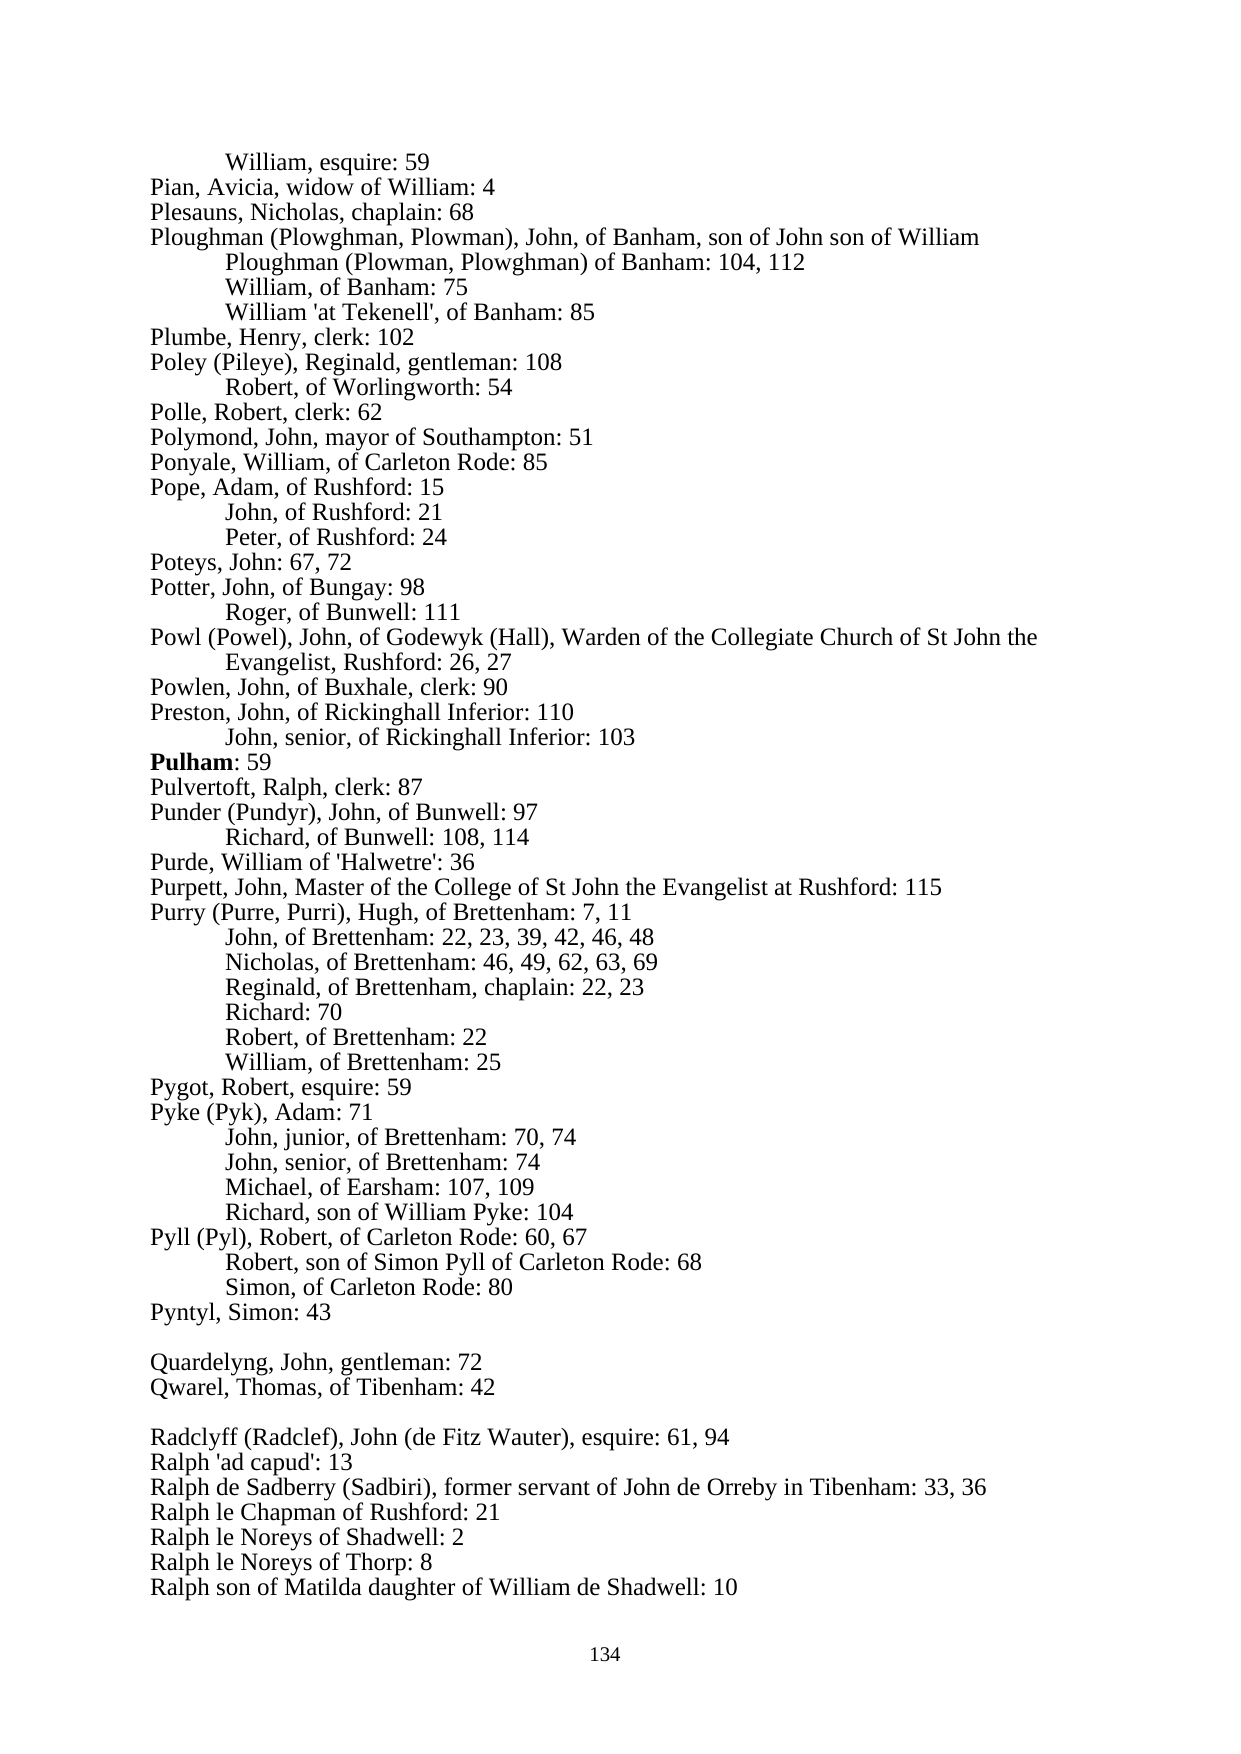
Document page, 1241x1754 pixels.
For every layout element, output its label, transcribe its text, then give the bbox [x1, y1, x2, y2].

text Peter, of Rushford: 24 [150, 525, 1090, 550]
text William, of Brettenham: 25 [150, 1050, 1090, 1075]
text Pyntyl, Simon: 43 [150, 1300, 1090, 1325]
text Robert, son of Simon Pyll of Carleton Rode: 68 [150, 1250, 1090, 1275]
text Ralph le Noreys of Thorp: 8 [150, 1550, 1090, 1575]
text Polle, Robert, clerk: 62 [150, 400, 1090, 425]
text Polymond, John, mayor of Southampton: 51 [150, 425, 1090, 450]
text Pulham: 59 [150, 750, 1090, 775]
text Pope, Adam, of Rushford: 15 [150, 475, 1090, 500]
text Richard, of Bunwell: 108, 114 [150, 825, 1090, 850]
text Pyll (Pyl), Robert, of Carleton Rode: 60, 67 [150, 1225, 1090, 1250]
text Ralph 'ad capud': 13 [150, 1450, 1090, 1475]
text Radclyff (Radclef), John (de Fitz Wauter), esquire: 61, 94 [150, 1425, 1090, 1450]
text Roger, of Bunwell: 111 [150, 600, 1090, 625]
text Potter, John, of Bungay: 98 [150, 575, 1090, 600]
text Pian, Avicia, widow of William: 4 [150, 175, 1090, 200]
text Simon, of Carleton Rode: 80 [150, 1275, 1090, 1300]
text Michael, of Earsham: 107, 109 [150, 1175, 1090, 1200]
text John, senior, of Brettenham: 74 [150, 1150, 1090, 1175]
text Powlen, John, of Buxhale, clerk: 90 [150, 675, 1090, 700]
text William, esquire: 59 [150, 150, 1090, 175]
text Ponyale, William, of Carleton Rode: 85 [150, 450, 1090, 475]
text Pulvertoft, Ralph, clerk: 87 [150, 775, 1090, 800]
text William, of Banham: 75 [150, 275, 1090, 300]
text Qwarel, Thomas, of Tibenham: 42 [150, 1375, 1090, 1400]
text Purde, William of 'Halwetre': 36 [150, 850, 1090, 875]
text Pyke (Pyk), Adam: 71 [150, 1100, 1090, 1125]
text Robert, of Worlingworth: 54 [150, 375, 1090, 400]
text Purry (Purre, Purri), Hugh, of Brettenham: 7, 11 [150, 900, 1090, 925]
text John, junior, of Brettenham: 70, 74 [150, 1125, 1090, 1150]
text Ralph de Sadberry (Sadbiri), former servant of John de Orreby in Tibenham: 33, 36 [150, 1475, 1090, 1500]
text Reginald, of Brettenham, chaplain: 22, 23 [150, 975, 1090, 1000]
text John, of Brettenham: 22, 23, 39, 42, 46, 48 [150, 925, 1090, 950]
text William 'at Tekenell', of Banham: 85 [150, 300, 1090, 325]
text Pygot, Robert, esquire: 59 [150, 1075, 1090, 1100]
text Powl (Powel), John, of Godewyk (Hall), Warden of the Collegiate Church of St John the Evangelist, Rushford: 26, 27 [150, 625, 1090, 675]
text Robert, of Brettenham: 22 [150, 1025, 1090, 1050]
text Ploughman (Plowghman, Plowman), John, of Banham, son of John son of William Ploughman (Plowman, Plowghman) of Banham: 104, 112 [150, 225, 1090, 275]
text Ralph le Chapman of Rushford: 21 [150, 1500, 1090, 1525]
text Poteys, John: 67, 72 [150, 550, 1090, 575]
text Purpett, John, Master of the College of St John the Evangelist at Rushford: 115 [150, 875, 1090, 900]
text Quardelyng, John, gentleman: 72 [150, 1350, 1090, 1375]
text Richard: 70 [150, 1000, 1090, 1025]
text Ralph le Noreys of Shadwell: 2 [150, 1525, 1090, 1550]
text John, of Rushford: 21 [150, 500, 1090, 525]
text Preston, John, of Rickinghall Inferior: 110 [150, 700, 1090, 725]
text Plumbe, Henry, clerk: 102 [150, 325, 1090, 350]
text Plesauns, Nicholas, chaplain: 68 [150, 200, 1090, 225]
text John, senior, of Rickinghall Inferior: 103 [150, 725, 1090, 750]
text Nicholas, of Brettenham: 46, 49, 62, 63, 69 [150, 950, 1090, 975]
text Richard, son of William Pyke: 104 [150, 1200, 1090, 1225]
text Ralph son of Matilda daughter of William de Shadwell: 10 [150, 1575, 1090, 1600]
text Punder (Pundyr), John, of Bunwell: 97 [150, 800, 1090, 825]
text Poley (Pileye), Reginald, gentleman: 108 [150, 350, 1090, 375]
